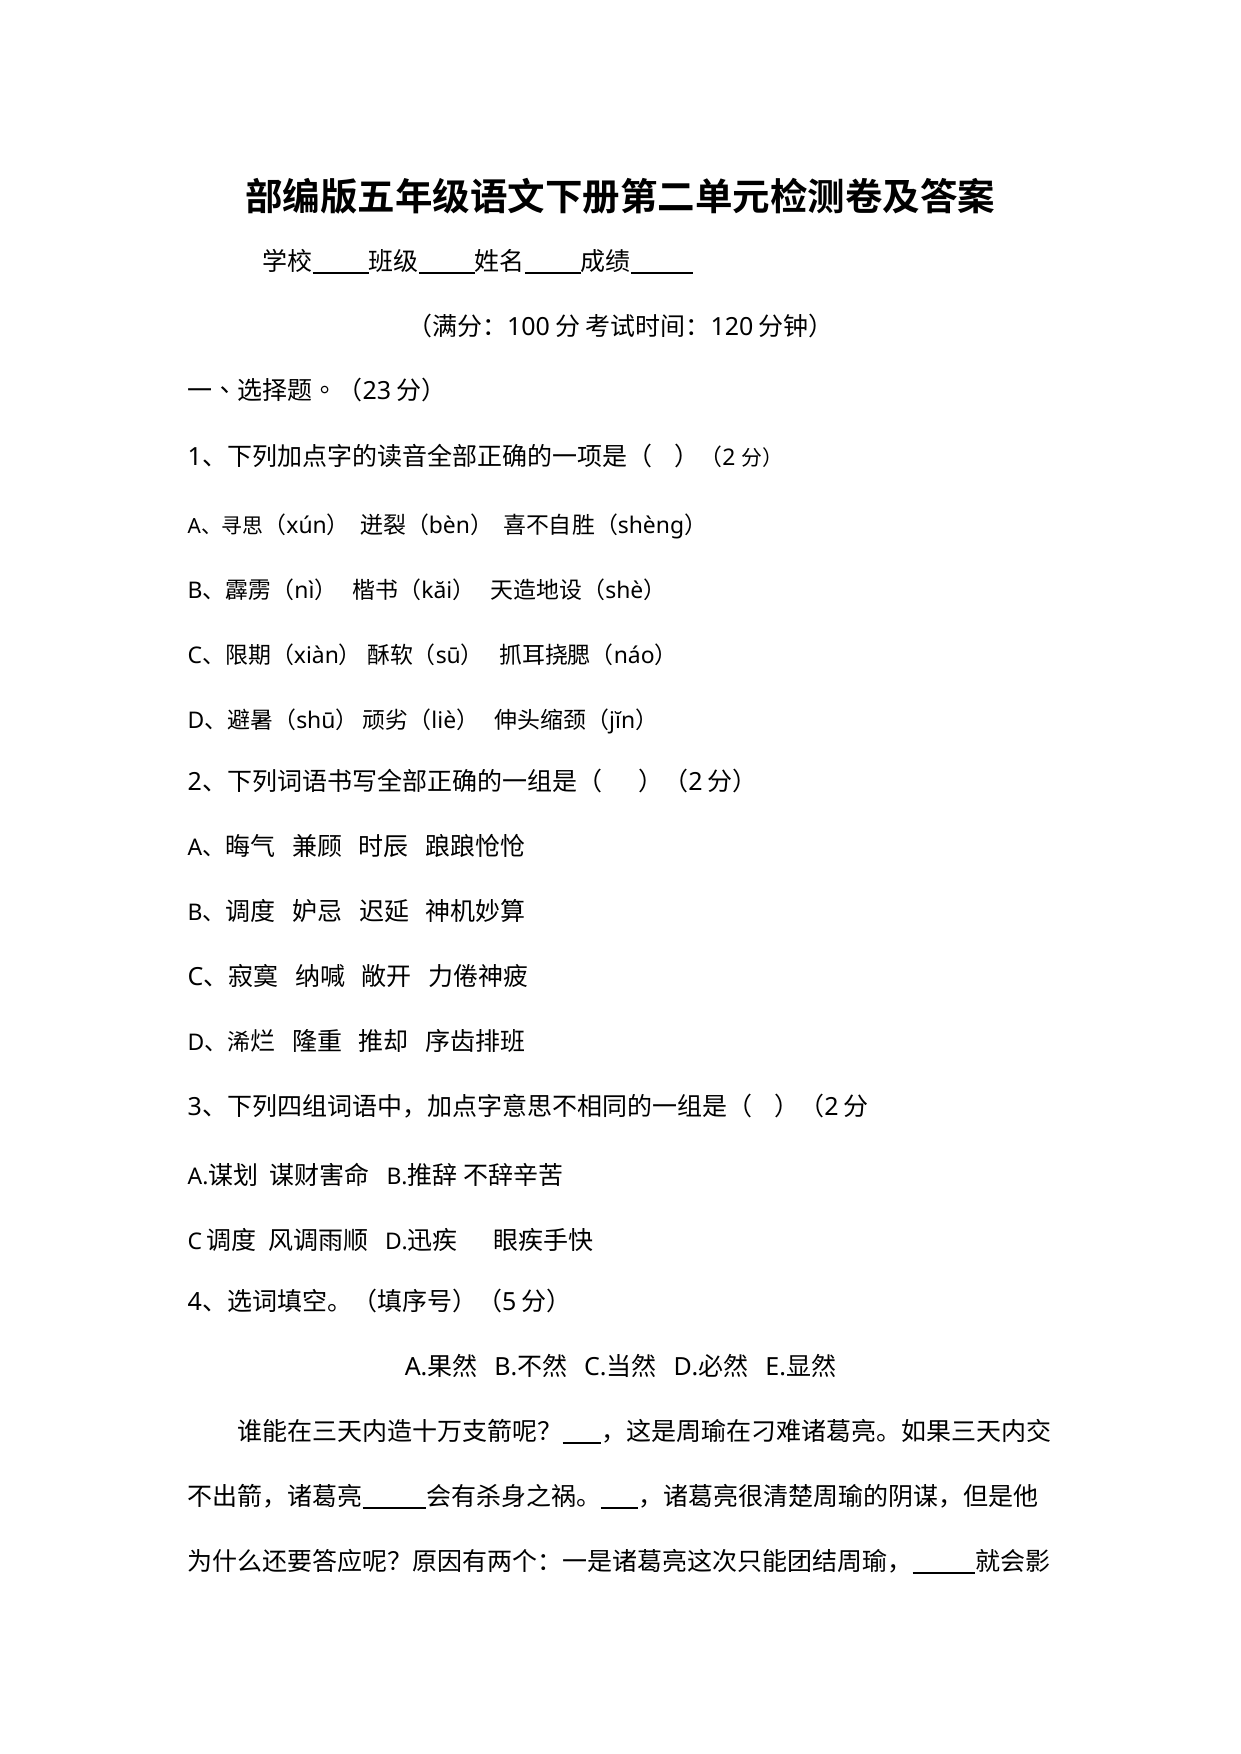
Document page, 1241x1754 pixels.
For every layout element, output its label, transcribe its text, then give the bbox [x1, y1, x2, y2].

text C、寂寞 纳喊 敞开 力倦神疲 [187, 942, 1053, 1007]
text A、寻思（xún） 迸裂（bèn） 喜不自胜（shèng） [187, 487, 1053, 552]
text C调度 风调雨顺 D.迅疾 眼疾手快 [187, 1202, 1053, 1267]
text C、限期（xiàn） 酥软（sū） 抓耳挠腮（náo） [187, 617, 1053, 682]
text 4、选词填空。（填序号）（5分） [187, 1267, 1053, 1332]
text 3、下列四组词语中，加点字意思不相同的一组是（ ）（2分 [187, 1072, 1053, 1137]
text B、霹雳（nì） 楷书（kăi） 天造地设（shè） [187, 552, 1053, 617]
text （满分：100分 考试时间：120分钟） [187, 292, 1053, 357]
text A、晦气 兼顾 时辰 踉踉怆怆 [187, 812, 1053, 877]
list 选择题。（23分） [187, 357, 1053, 422]
text 学校 班级 姓名 成绩 [187, 227, 1053, 292]
text 部编版五年级语文下册第二单元检测卷及答案 [187, 162, 1053, 227]
text A.果然 B.不然 C.当然 D.必然 E.显然 [187, 1332, 1053, 1397]
text A.谋划 谋财害命 B.推辞 不辞辛苦 [187, 1137, 1053, 1202]
text D、避暑（shū） 顽劣（liè） 伸头缩颈（jĭn） [187, 682, 1053, 747]
text B、调度 妒忌 迟延 神机妙算 [187, 877, 1053, 942]
text 2、下列词语书写全部正确的一组是（ ）（2分） [187, 747, 1053, 812]
text D、浠烂 隆重 推却 序齿排班 [187, 1007, 1053, 1072]
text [187, 1397, 1053, 1592]
text 1、下列加点字的读音全部正确的一项是（ ）（2 分） [187, 422, 1053, 487]
